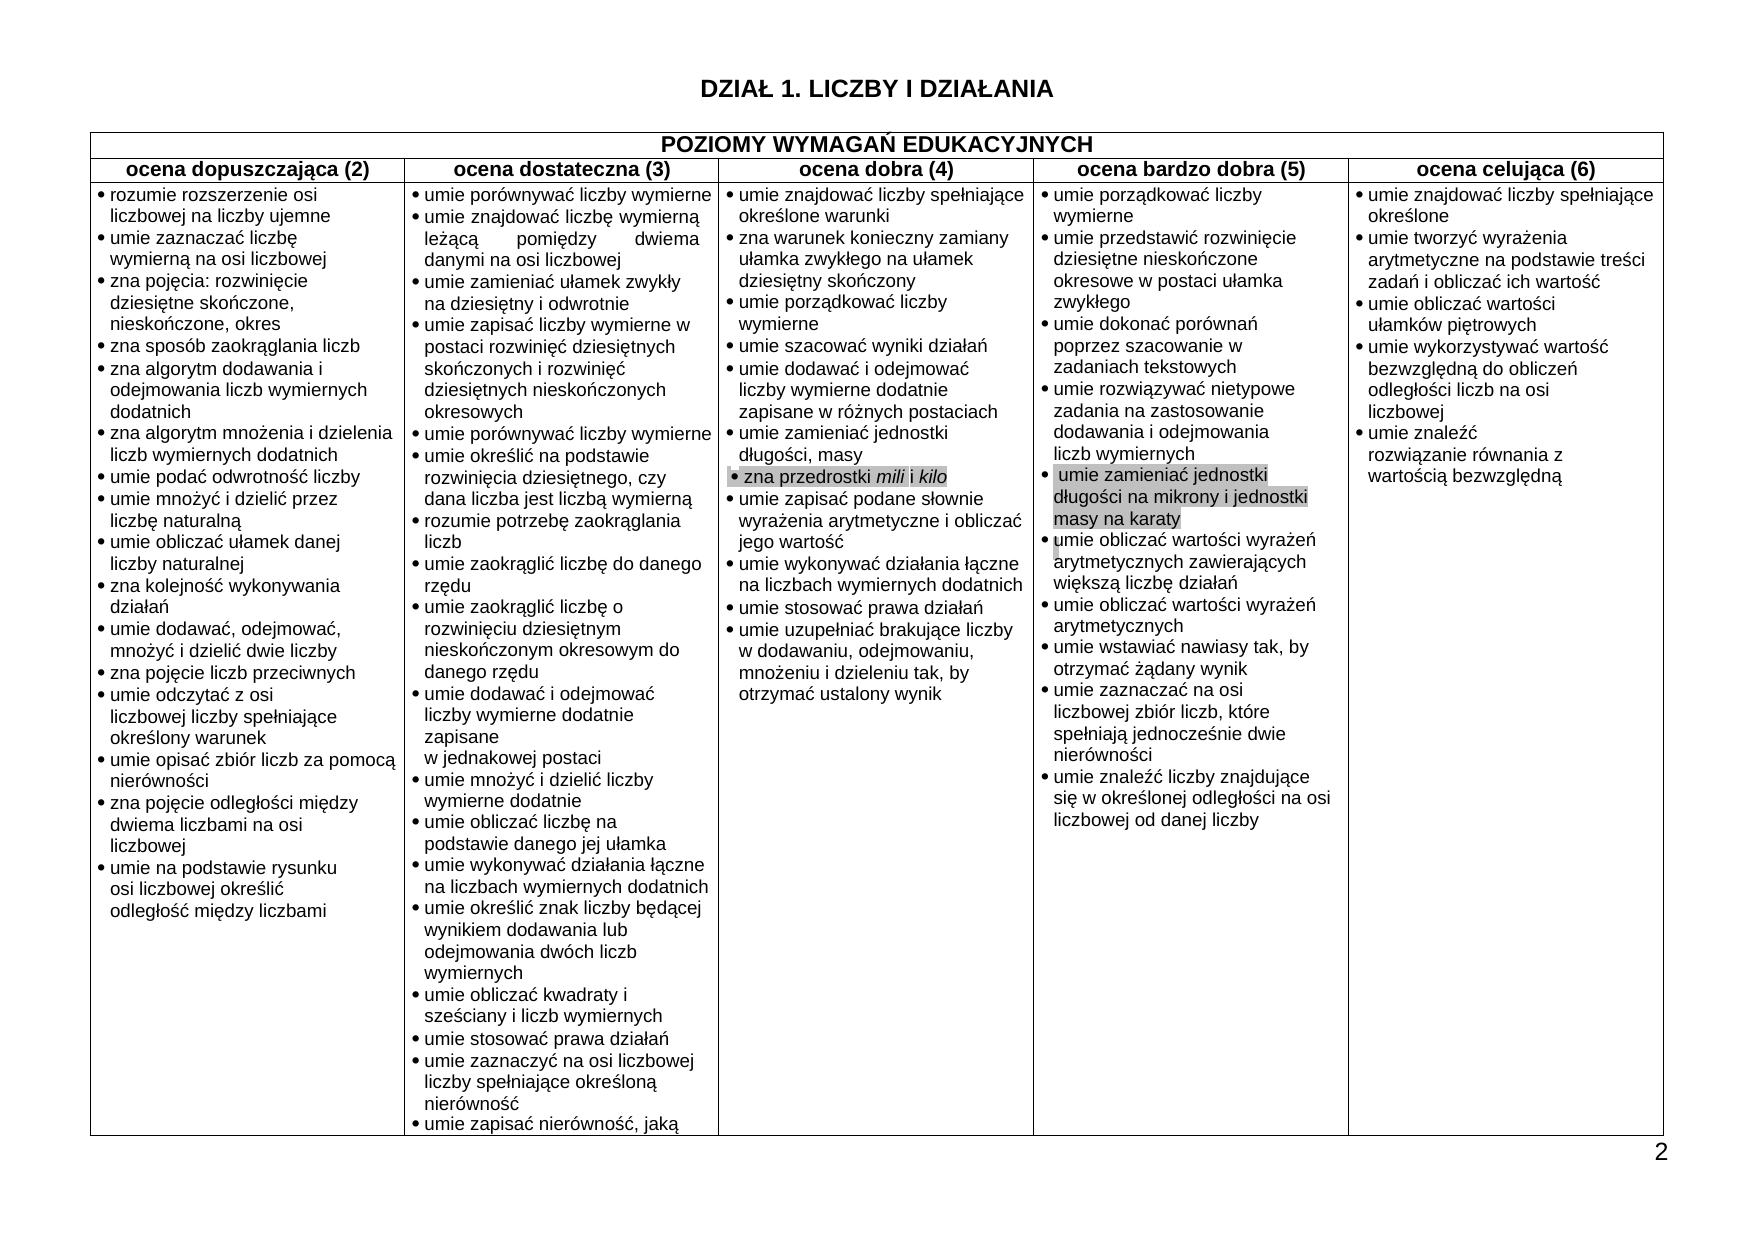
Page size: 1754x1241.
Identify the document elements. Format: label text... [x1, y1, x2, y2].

subtitle DZIAŁ 1. LICZBY I DZIAŁANIA [473, 74, 1281, 103]
table_cell ocena dostateczna (3) [405, 159, 718, 182]
table_cell umie znajdować liczby spełniające określone warunki zna warunek konieczny zamiany ułamka zwykłego na ułamek dziesiętny skończony umie porządkować liczby wymierne umie szacować wyniki działań umie dodawać i odejmować liczby wymierne dodatnie zapisane w różnych postaciach umie zamieniać jednostki długości, masy  zna przedrostki mili i kilo umie zapisać podane słownie wyrażenia arytmetyczne i obliczać jego wartość umie wykonywać działania łączne na liczbach wymiernych dodatnich umie stosować prawa działań umie uzupełniać brakujące liczby w dodawaniu, odejmowaniu, mnożeniu i dzieleniu tak, by otrzymać ustalony wynik [719, 183, 1033, 1135]
table_cell ocena celująca (6) [1349, 159, 1663, 182]
table_cell umie znajdować liczby spełniające określone umie tworzyć wyrażenia arytmetyczne na podstawie treści zadań i obliczać ich wartość umie obliczać wartości ułamków piętrowych umie wykorzystywać wartość bezwzględną do obliczeń odległości liczb na osi liczbowej umie znaleźć rozwiązanie równania z wartością bezwzględną [1349, 183, 1663, 1135]
table_header POZIOMY WYMAGAŃ EDUKACYJNYCH [91, 133, 1663, 158]
table_cell ocena dopuszczająca (2) [91, 159, 404, 182]
table_cell umie porównywać liczby wymierne umie znajdować liczbę wymierną leżącą pomiędzy dwiema danymi na osi liczbowej umie zamieniać ułamek zwykły na dziesiętny i odwrotnie umie zapisać liczby wymierne w postaci rozwinięć dziesiętnych skończonych i rozwinięć dziesiętnych nieskończonych okresowych umie porównywać liczby wymierne umie określić na podstawie rozwinięcia dziesiętnego, czy dana liczba jest liczbą wymierną rozumie potrzebę zaokrąglania liczb umie zaokrąglić liczbę do danego rzędu umie zaokrąglić liczbę o rozwinięciu dziesiętnym nieskończonym okresowym do danego rzędu umie dodawać i odejmować liczby wymierne dodatnie zapisane w jednakowej postaci umie mnożyć i dzielić liczby wymierne dodatnie umie obliczać liczbę na podstawie danego jej ułamka umie wykonywać działania łączne na liczbach wymiernych dodatnich umie określić znak liczby będącej wynikiem dodawania lub odejmowania dwóch liczb wymiernych umie obliczać kwadraty i sześciany i liczb wymiernych umie stosować prawa działań umie zaznaczyć na osi liczbowej liczby spełniające określoną nierówność umie zapisać nierówność, jaką [405, 183, 718, 1135]
table_cell ocena bardzo dobra (5) [1034, 159, 1348, 182]
table_cell umie porządkować liczby wymierne umie przedstawić rozwinięcie dziesiętne nieskończone okresowe w postaci ułamka zwykłego umie dokonać porównań poprzez szacowanie w zadaniach tekstowych umie rozwiązywać nietypowe zadania na zastosowanie dodawania i odejmowania liczb wymiernych umie zamieniać jednostki długości na mikrony i jednostki masy na karaty umie obliczać wartości wyrażeń arytmetycznych zawierających większą liczbę działań umie obliczać wartości wyrażeń arytmetycznych umie wstawiać nawiasy tak, by otrzymać żądany wynik umie zaznaczać na osi liczbowej zbiór liczb, które spełniają jednocześnie dwie nierówności umie znaleźć liczby znajdujące się w określonej odległości na osi liczbowej od danej liczby [1034, 183, 1348, 1135]
table_cell rozumie rozszerzenie osi liczbowej na liczby ujemne umie zaznaczać liczbę wymierną na osi liczbowej zna pojęcia: rozwinięcie dziesiętne skończone, nieskończone, okres zna sposób zaokrąglania liczb zna algorytm dodawania i odejmowania liczb wymiernych dodatnich zna algorytm mnożenia i dzielenia liczb wymiernych dodatnich umie podać odwrotność liczby umie mnożyć i dzielić przez liczbę naturalną umie obliczać ułamek danej liczby naturalnej zna kolejność wykonywania działań umie dodawać, odejmować, mnożyć i dzielić dwie liczby zna pojęcie liczb przeciwnych umie odczytać z osi liczbowej liczby spełniające określony warunek umie opisać zbiór liczb za pomocą nierówności zna pojęcie odległości między dwiema liczbami na osi liczbowej umie na podstawie rysunku osi liczbowej określić odległość między liczbami [91, 183, 404, 1135]
table_cell ocena dobra (4) [719, 159, 1033, 182]
